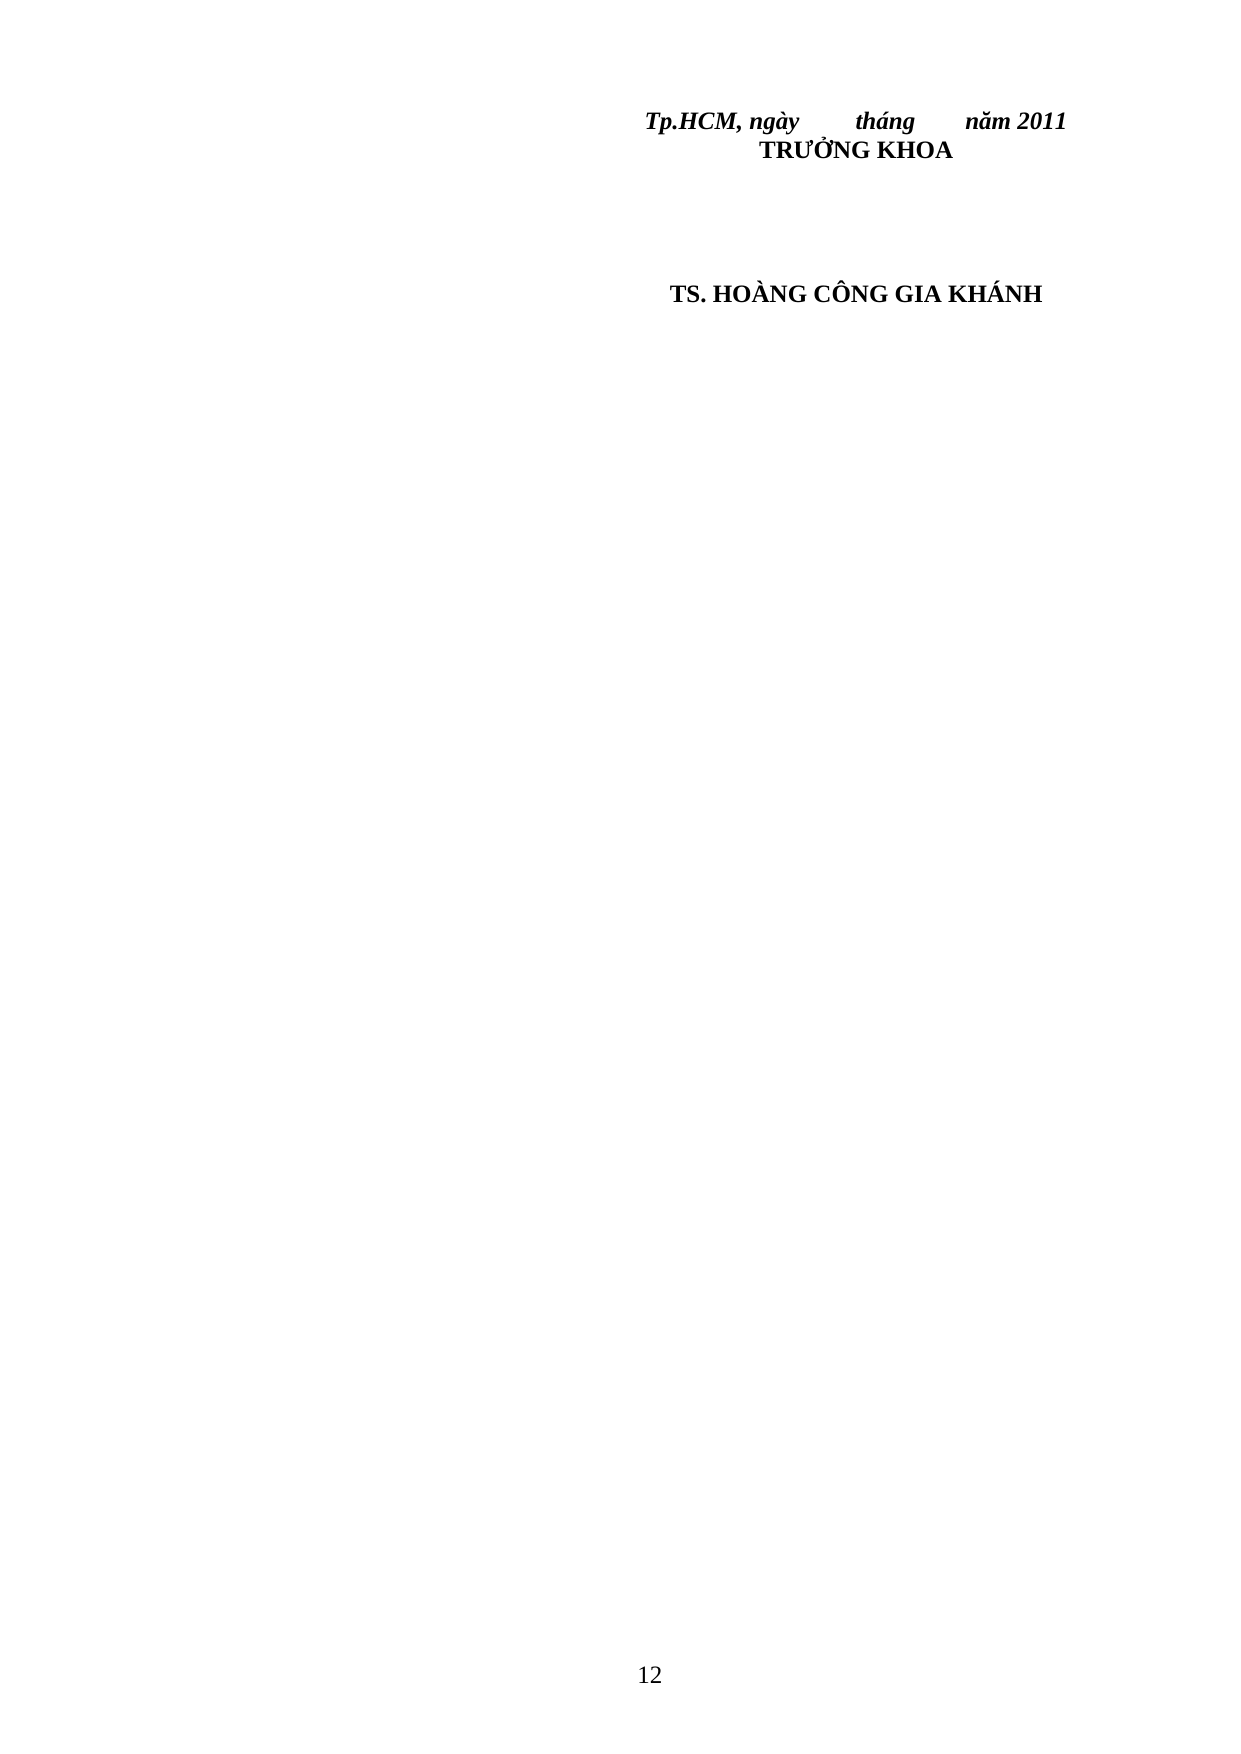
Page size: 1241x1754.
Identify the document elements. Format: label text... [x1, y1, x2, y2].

subtitle Tp.HCM, ngày tháng năm 2011 [590, 106, 1122, 135]
text TS. HOÀNG CÔNG GIA KHÁNH [590, 279, 1122, 308]
text TRƯỞNG KHOA [590, 135, 1122, 164]
